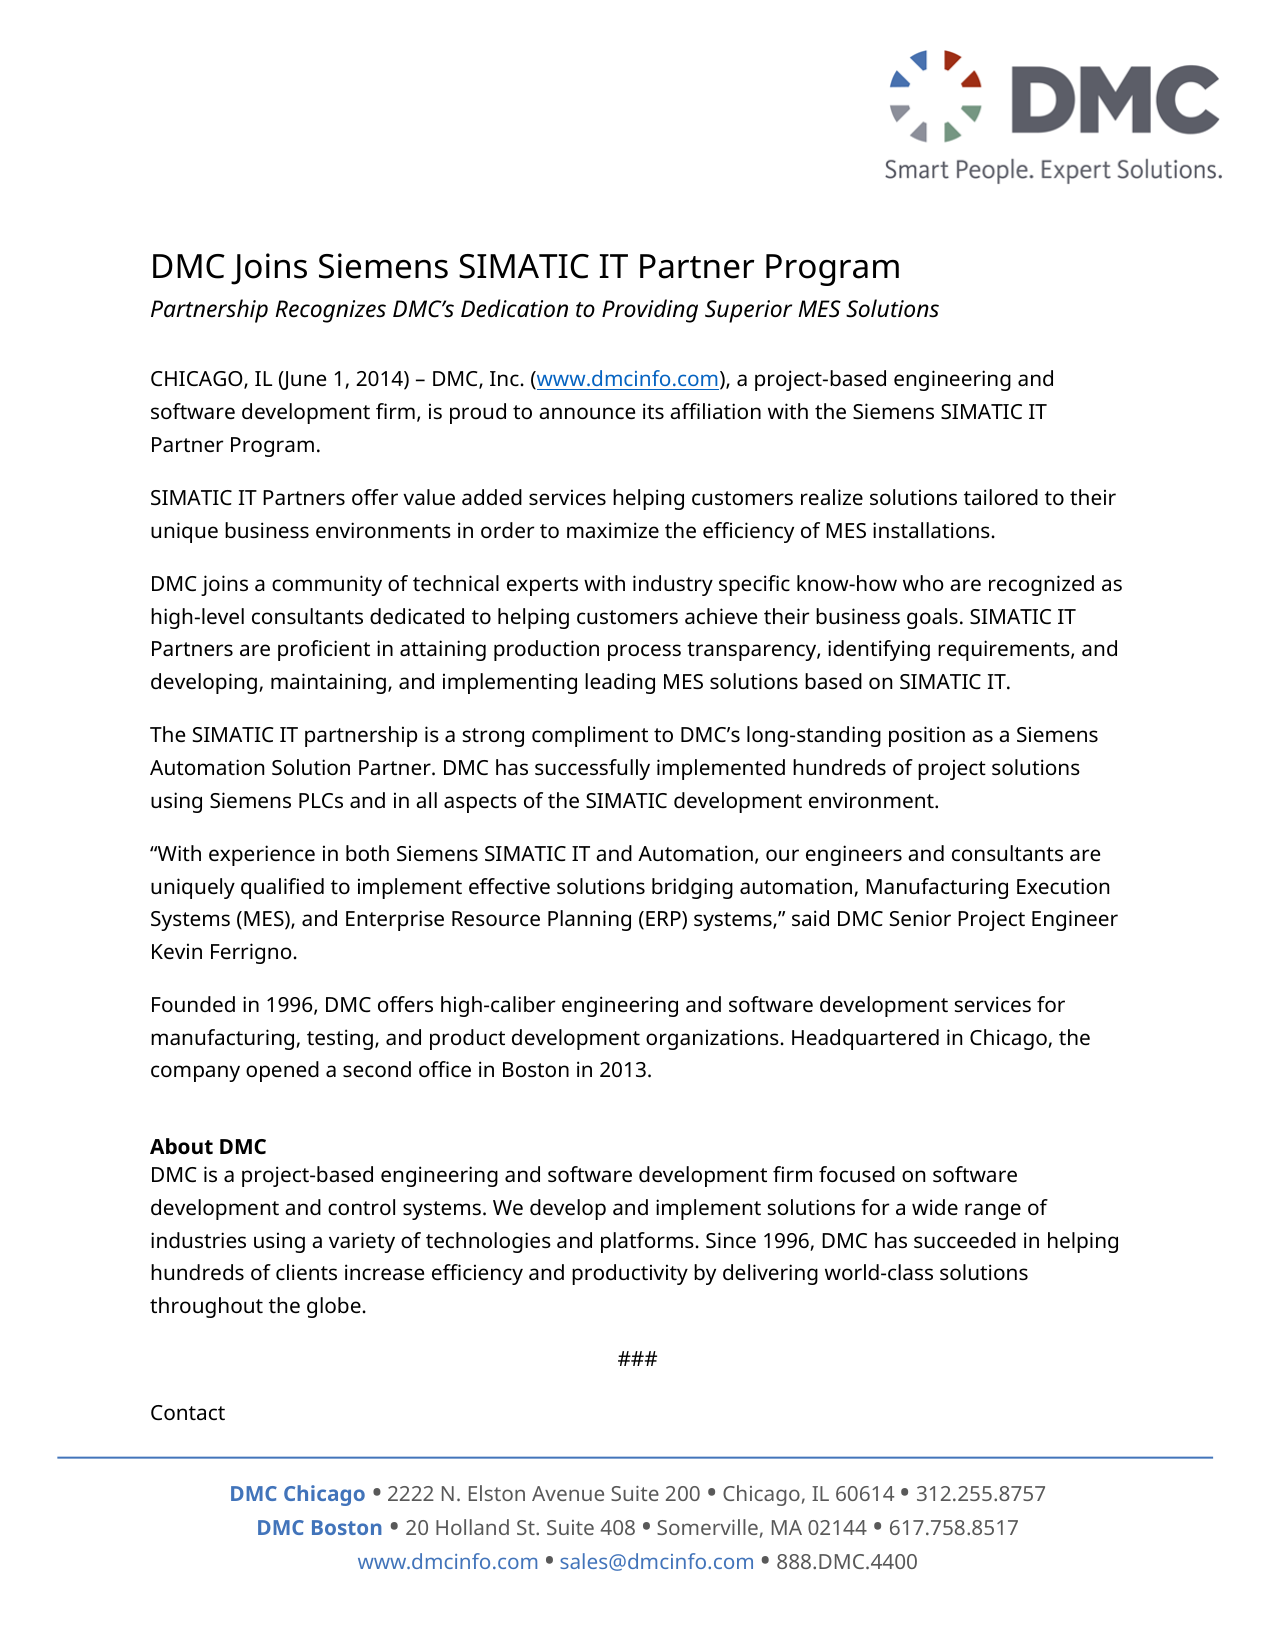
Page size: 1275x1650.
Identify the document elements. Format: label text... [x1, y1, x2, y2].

text Contact [150, 1398, 1125, 1426]
text ### [150, 1344, 1125, 1373]
text “With experience in both Siemens SIMATIC IT and Automation, our engineers and consultants are uniquely qualified to implement effective solutions bridging automation, Manufacturing Execution Systems (MES), and Enterprise Resource Planning (ERP) systems,” said DMC Senior Project Engineer Kevin Ferrigno. [150, 839, 1125, 965]
text DMC joins a community of technical experts with industry specific know-how who are recognized as high-level consultants dedicated to helping customers achieve their business goals. SIMATIC IT Partners are proficient in attaining production process transparency, identifying requirements, and developing, maintaining, and implementing leading MES solutions based on SIMATIC IT. [150, 569, 1125, 696]
text DMC is a project-based engineering and software development firm focused on software development and control systems. We develop and implement solutions for a wide range of industries using a variety of technologies and platforms. Since 1996, DMC has succeeded in helping hundreds of clients increase efficiency and productivity by delivering world-class solutions throughout the globe. [150, 1161, 1125, 1319]
text About DMC [150, 1109, 1125, 1161]
text SIMATIC IT Partners offer value added services helping customers realize solutions tailored to their unique business environments in order to maximize the efficiency of MES installations. [150, 483, 1125, 544]
text Founded in 1996, DMC offers high-caliber engineering and software development services for manufacturing, testing, and product development organizations. Headquartered in Chicago, the company opened a second office in Boston in 2013. [150, 990, 1125, 1084]
picture [866, 40, 1236, 196]
text The SIMATIC IT partnership is a strong compliment to DMC’s long-standing position as a Siemens Automation Solution Partner. DMC has successfully implemented hundreds of project solutions using Siemens PLCs and in all aspects of the SIMATIC development environment. [150, 721, 1125, 814]
text DMC Joins Siemens SIMATIC IT Partner Program Partnership Recognizes DMC’s Dedication to Providing Superior MES Solutions CHICAGO, IL (June 1, 2014) – DMC, Inc. (www.dmcinfo.com), a project-based engineering and software development firm, is proud to announce its affiliation with the Siemens SIMATIC IT Partner Program. [150, 243, 1125, 458]
